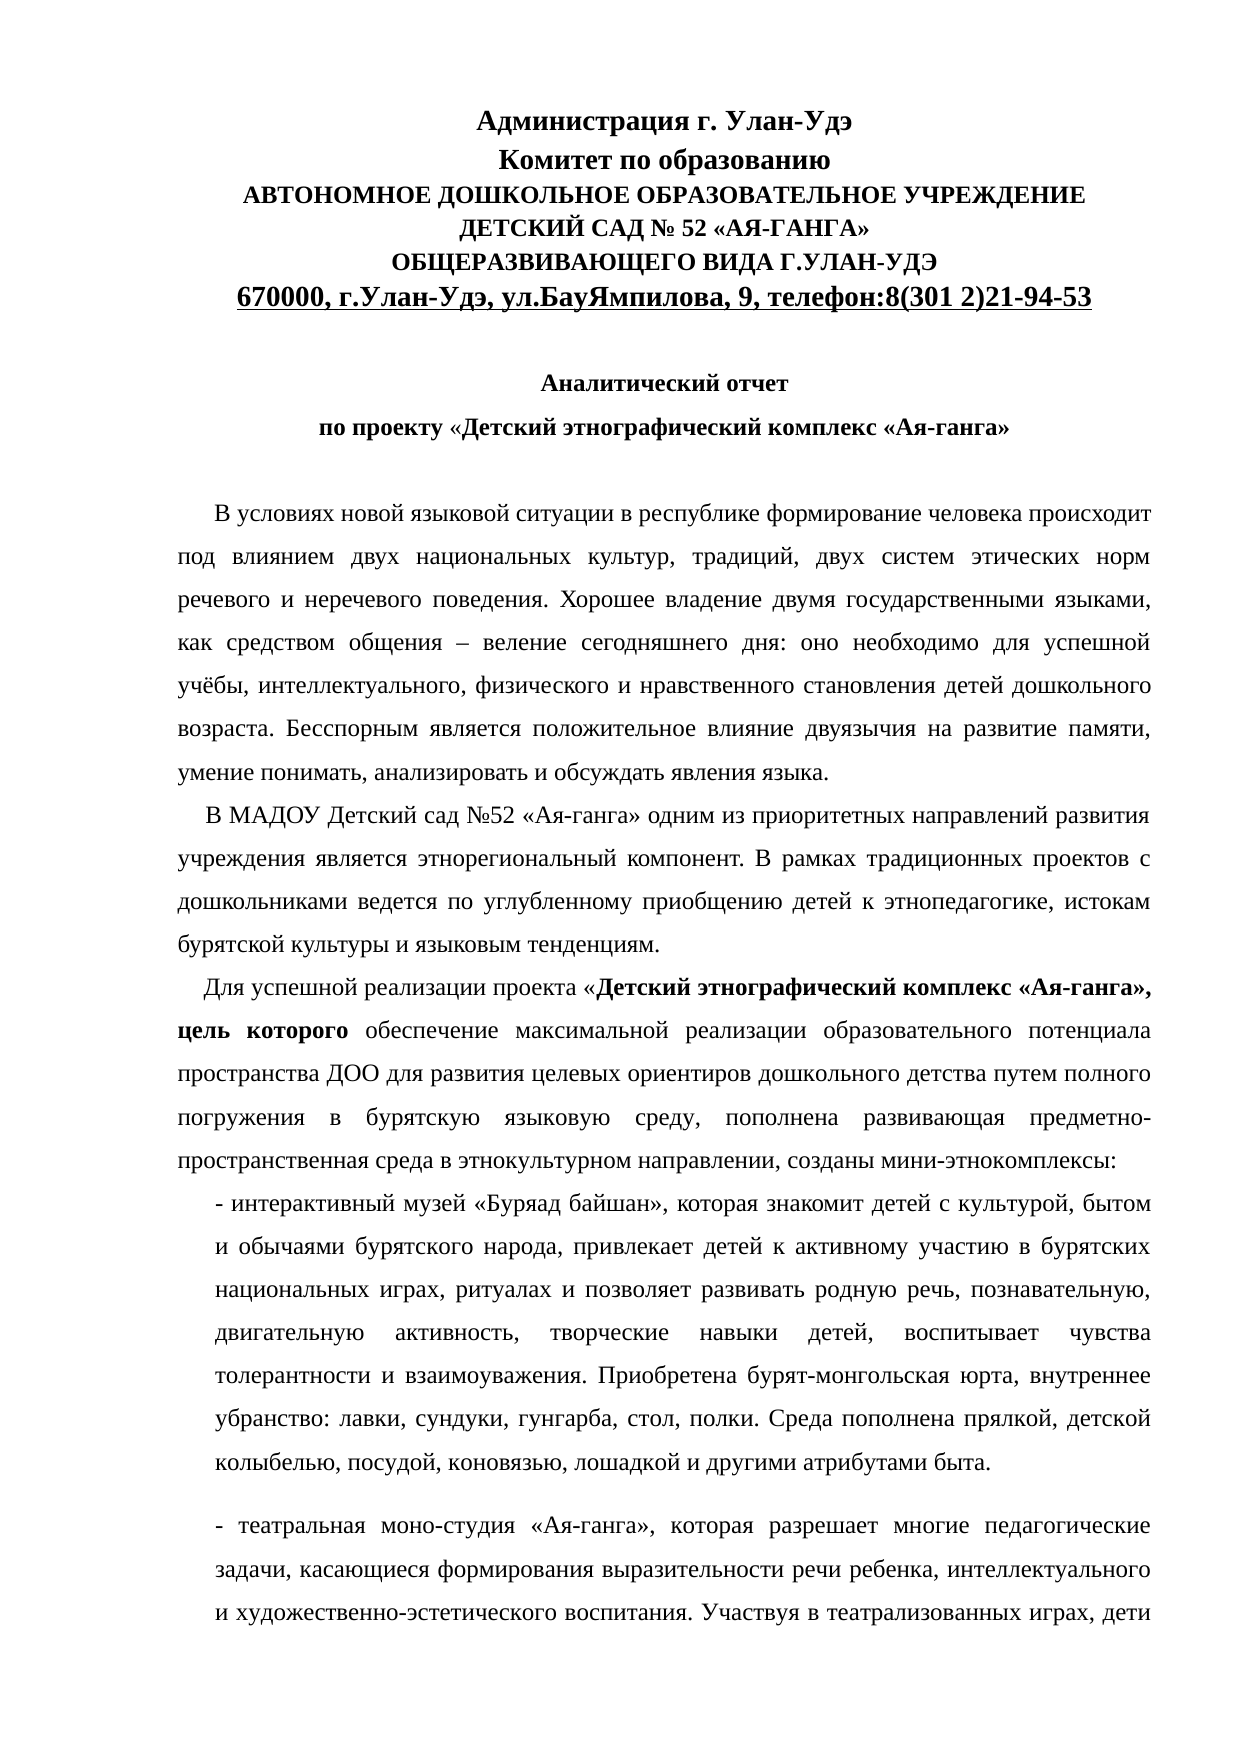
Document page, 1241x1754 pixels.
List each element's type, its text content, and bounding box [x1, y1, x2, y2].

text В МАДОУ Детский сад №52 «Ая-ганга» одним из приоритетных направлений развития учреждения является этнорегиональный компонент. В рамках традиционных проектов с дошкольниками ведется по углубленному приобщению детей к этнопедагогике, истокам бурятской культуры и языковым тенденциям. [177, 800, 1152, 958]
text Аналитический отчет [177, 368, 1152, 397]
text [215, 1511, 1152, 1626]
text В условиях новой языковой ситуации в республике формирование человека происходит под влиянием двух национальных культур, традиций, двух систем этических норм речевого и неречевого поведения. Хорошее владение двумя государственными языками, как средством общения – веление сегодняшнего дня: оно необходимо для успешной учёбы, интеллектуального, физического и нравственного становления детей дошкольного возраста. Бесспорным является положительное влияние двуязычия на развитие памяти, умение понимать, анализировать и обсуждать явления языка. [177, 498, 1152, 785]
text - интерактивный музей «Буряад байшан», которая знакомит детей с культурой, бытом и обычаями бурятского народа, привлекает детей к активному участию в бурятских национальных играх, ритуалах и позволяет развивать родную речь, познавательную, двигательную активность, творческие навыки детей, воспитывает чувства толерантности и взаимоуважения. Приобретена бурят-монгольская юрта, внутреннее убранство: лавки, сундуки, гунгарба, стол, полки. Среда пополнена прялкой, детской колыбелью, посудой, коновязью, лошадкой и другими атрибутами быта. [215, 1188, 1152, 1475]
text Для успешной реализации проекта «Детский этнографический комплекс «Ая-ганга», цель которого обеспечение максимальной реализации образовательного потенциала пространства ДОО для развития целевых ориентиров дошкольного детства путем полного погружения в бурятскую языковую среду, пополнена развивающая предметно-пространственная среда в этнокультурном направлении, созданы мини-этнокомплексы: [177, 972, 1152, 1173]
text 670000, г.Улан-Удэ, ул.БауЯмпилова, 9, телефон:8(301 2)21-94-53 [177, 279, 1152, 313]
text Комитет по образованию [177, 142, 1152, 176]
text ОБЩЕРАЗВИВАЮЩЕГО ВИДА Г.УЛАН-УДЭ [177, 247, 1152, 275]
text АВТОНОМНОЕ ДОШКОЛЬНОЕ ОБРАЗОВАТЕЛЬНОЕ УЧРЕЖДЕНИЕ ДЕТСКИЙ САД № 52 «АЯ-ГАНГА» [177, 181, 1152, 242]
text Администрация г. Улан-Удэ [177, 103, 1152, 137]
text по проекту «Детский этнографический комплекс «Ая-ганга» [177, 412, 1152, 440]
